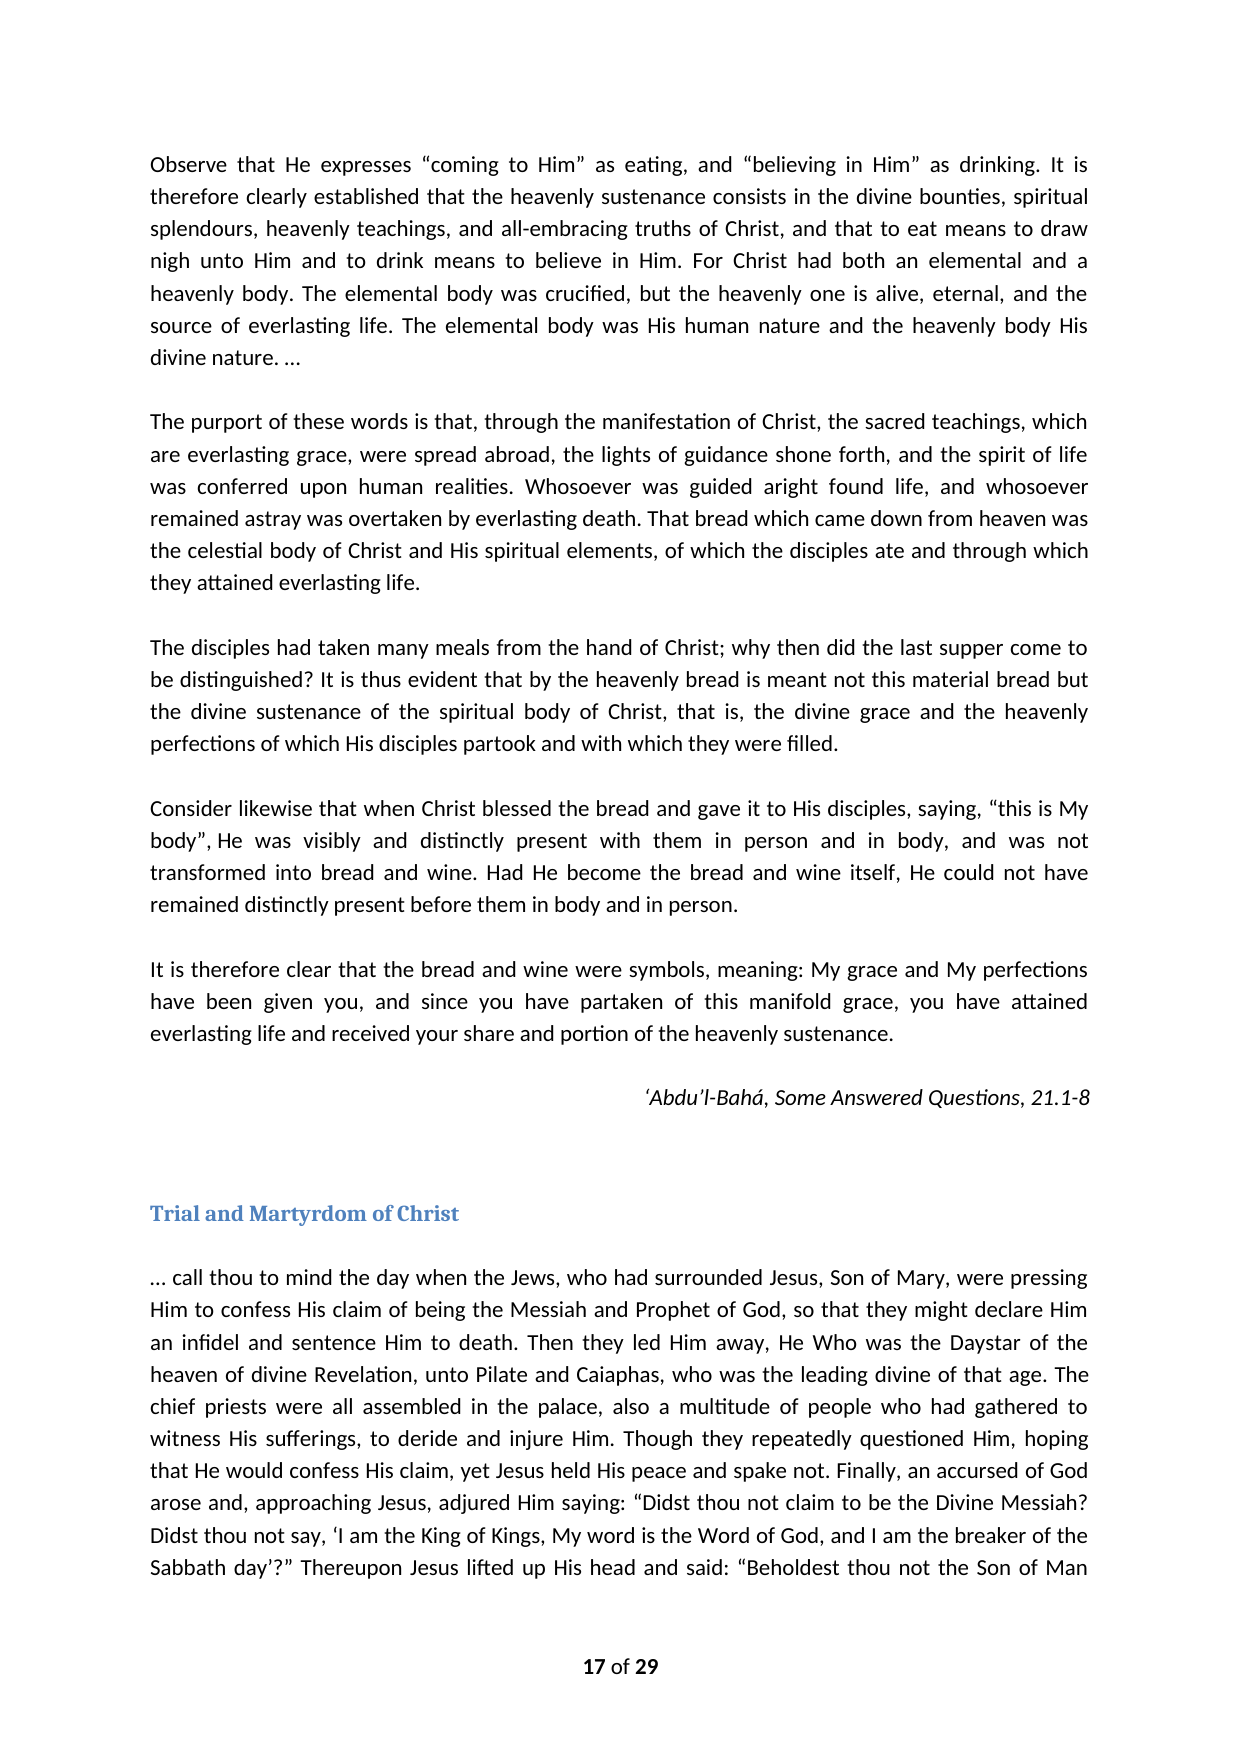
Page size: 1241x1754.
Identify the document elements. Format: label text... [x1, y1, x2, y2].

text The purport of these words is that, through the manifestation of Christ, the sacred teachings, which are everlasting grace, were spread abroad, the lights of guidance shone forth, and the spirit of life was conferred upon human realities. Whosoever was guided aright found life, and whosoever remained astray was overtaken by everlasting death. That bread which came down from heaven was the celestial body of Christ and His spiritual elements, of which the disciples ate and through which they attained everlasting life. [150, 407, 1090, 596]
text Observe that He expresses “coming to Him” as eating, and “believing in Him” as drinking. It is therefore clearly established that the heavenly sustenance consists in the divine bounties, spiritual splendours, heavenly teachings, and all-embracing truths of Christ, and that to eat means to draw nigh unto Him and to drink means to believe in Him. For Christ had both an elemental and a heavenly body. The elemental body was crucified, but the heavenly one is alive, eternal, and the source of everlasting life. The elemental body was His human nature and the heavenly body His divine nature. … [150, 150, 1090, 371]
text Consider likewise that when Christ blessed the bread and gave it to His disciples, saying, “this is My body”, He was visibly and distinctly present with them in person and in body, and was not transformed into bread and wine. Had He become the bread and wine itself, He could not have remained distinctly present before them in body and in person. [150, 794, 1090, 918]
text It is therefore clear that the bread and wine were symbols, meaning: My grace and My perfections have been given you, and since you have partaken of this manifold grace, you have attained everlasting life and received your share and portion of the heavenly sustenance. [150, 955, 1090, 1047]
subtitle Trial and Martyrdom of Christ [150, 1201, 1090, 1227]
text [150, 1263, 1090, 1581]
text The disciples had taken many meals from the hand of Christ; why then did the last supper come to be distinguished? It is thus evident that by the heavenly bread is meant not this material bread but the divine sustenance of the spiritual body of Christ, that is, the divine grace and the heavenly perfections of which His disciples partook and with which they were filled. [150, 633, 1090, 757]
text ‘Abdu’l-Bahá, Some Answered Questions, 21.1-8 [150, 1083, 1090, 1111]
